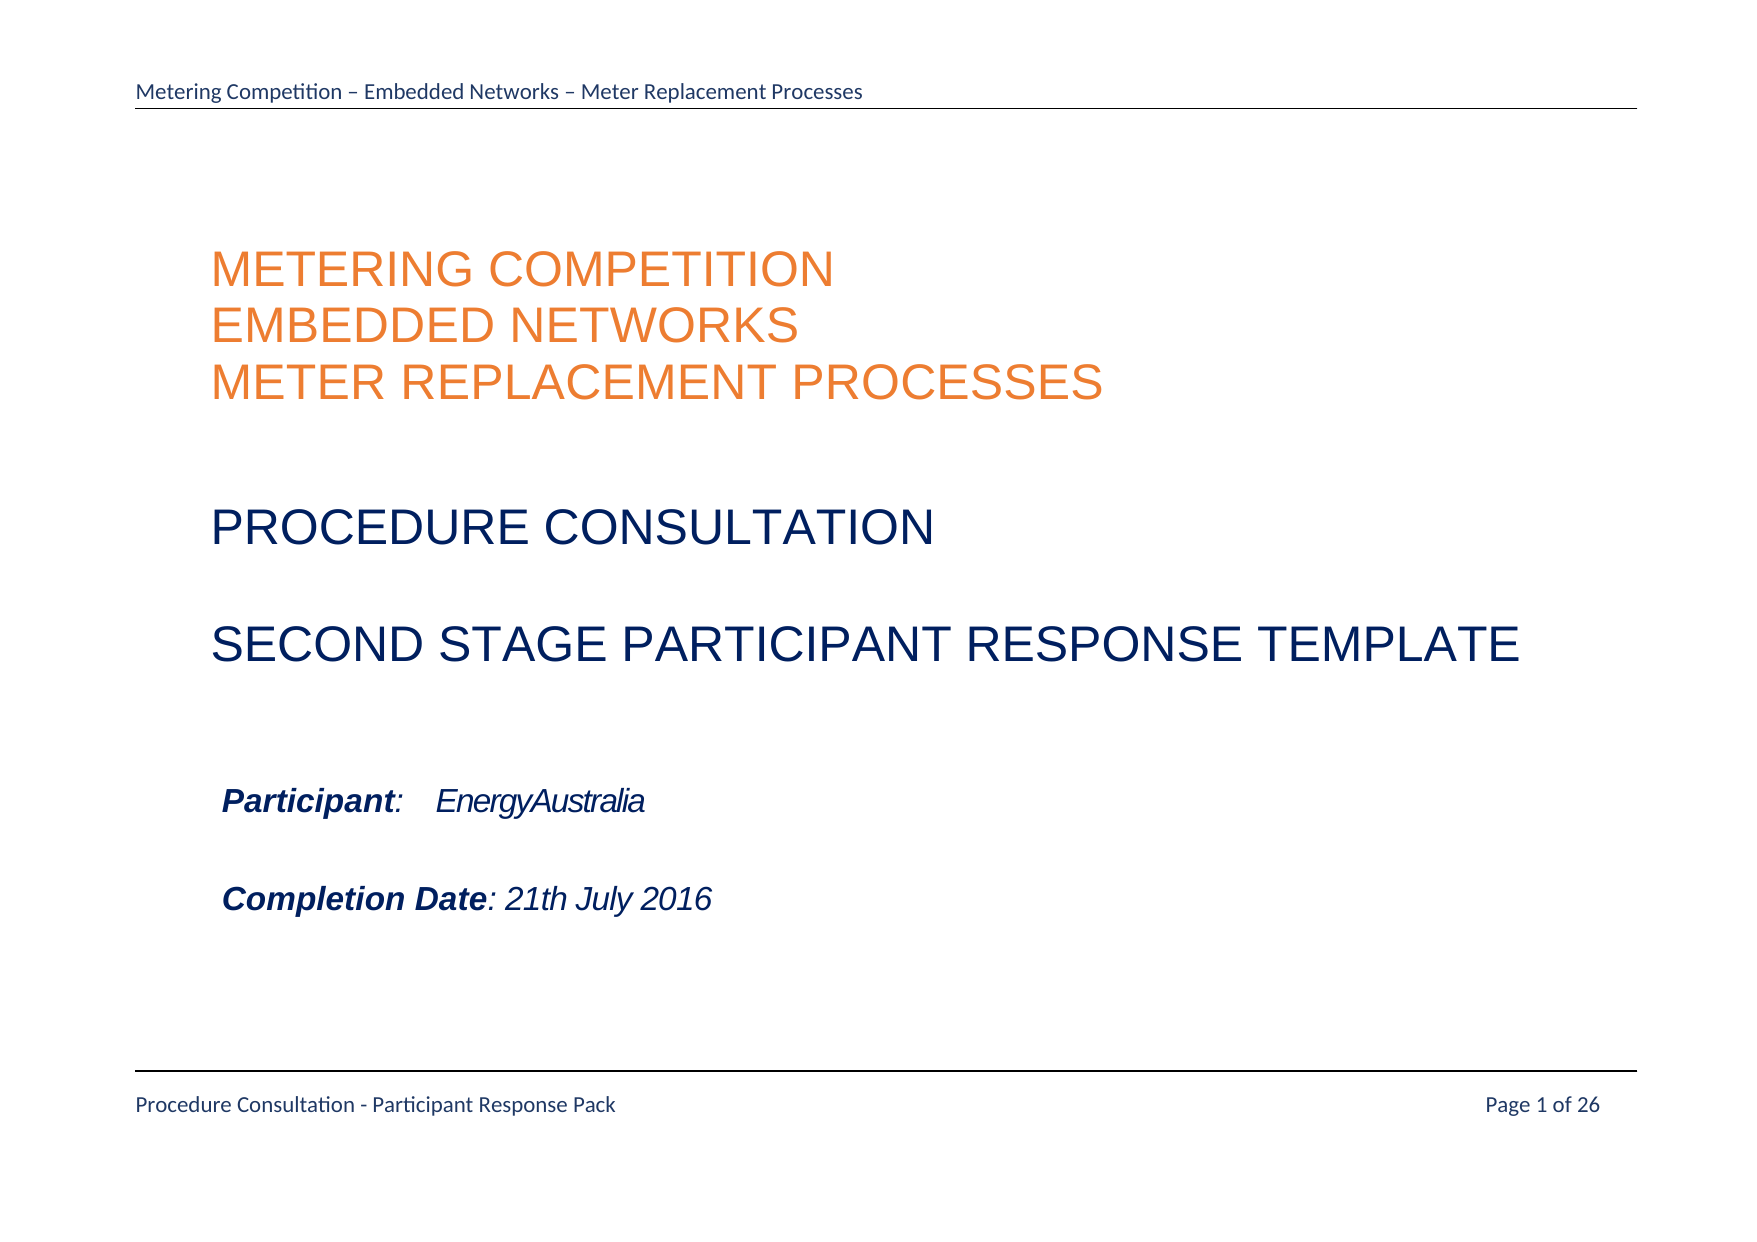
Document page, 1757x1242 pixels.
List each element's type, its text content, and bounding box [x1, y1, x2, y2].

text Completion Date: 21th July 2016 [222, 879, 1637, 917]
text Participant: EnergyAustralia [222, 781, 1637, 820]
text SECOND STAGE PARTICIPANT RESPONSE TEMPLATE [210, 618, 1564, 672]
text METERING COMPETITION [135, 243, 1564, 297]
text PROCEDURE CONSULTATION [135, 501, 1564, 555]
text METER REPLACEMENT PROCESSES [135, 356, 1564, 410]
text EMBEDDED NETWORKS [135, 299, 1564, 353]
